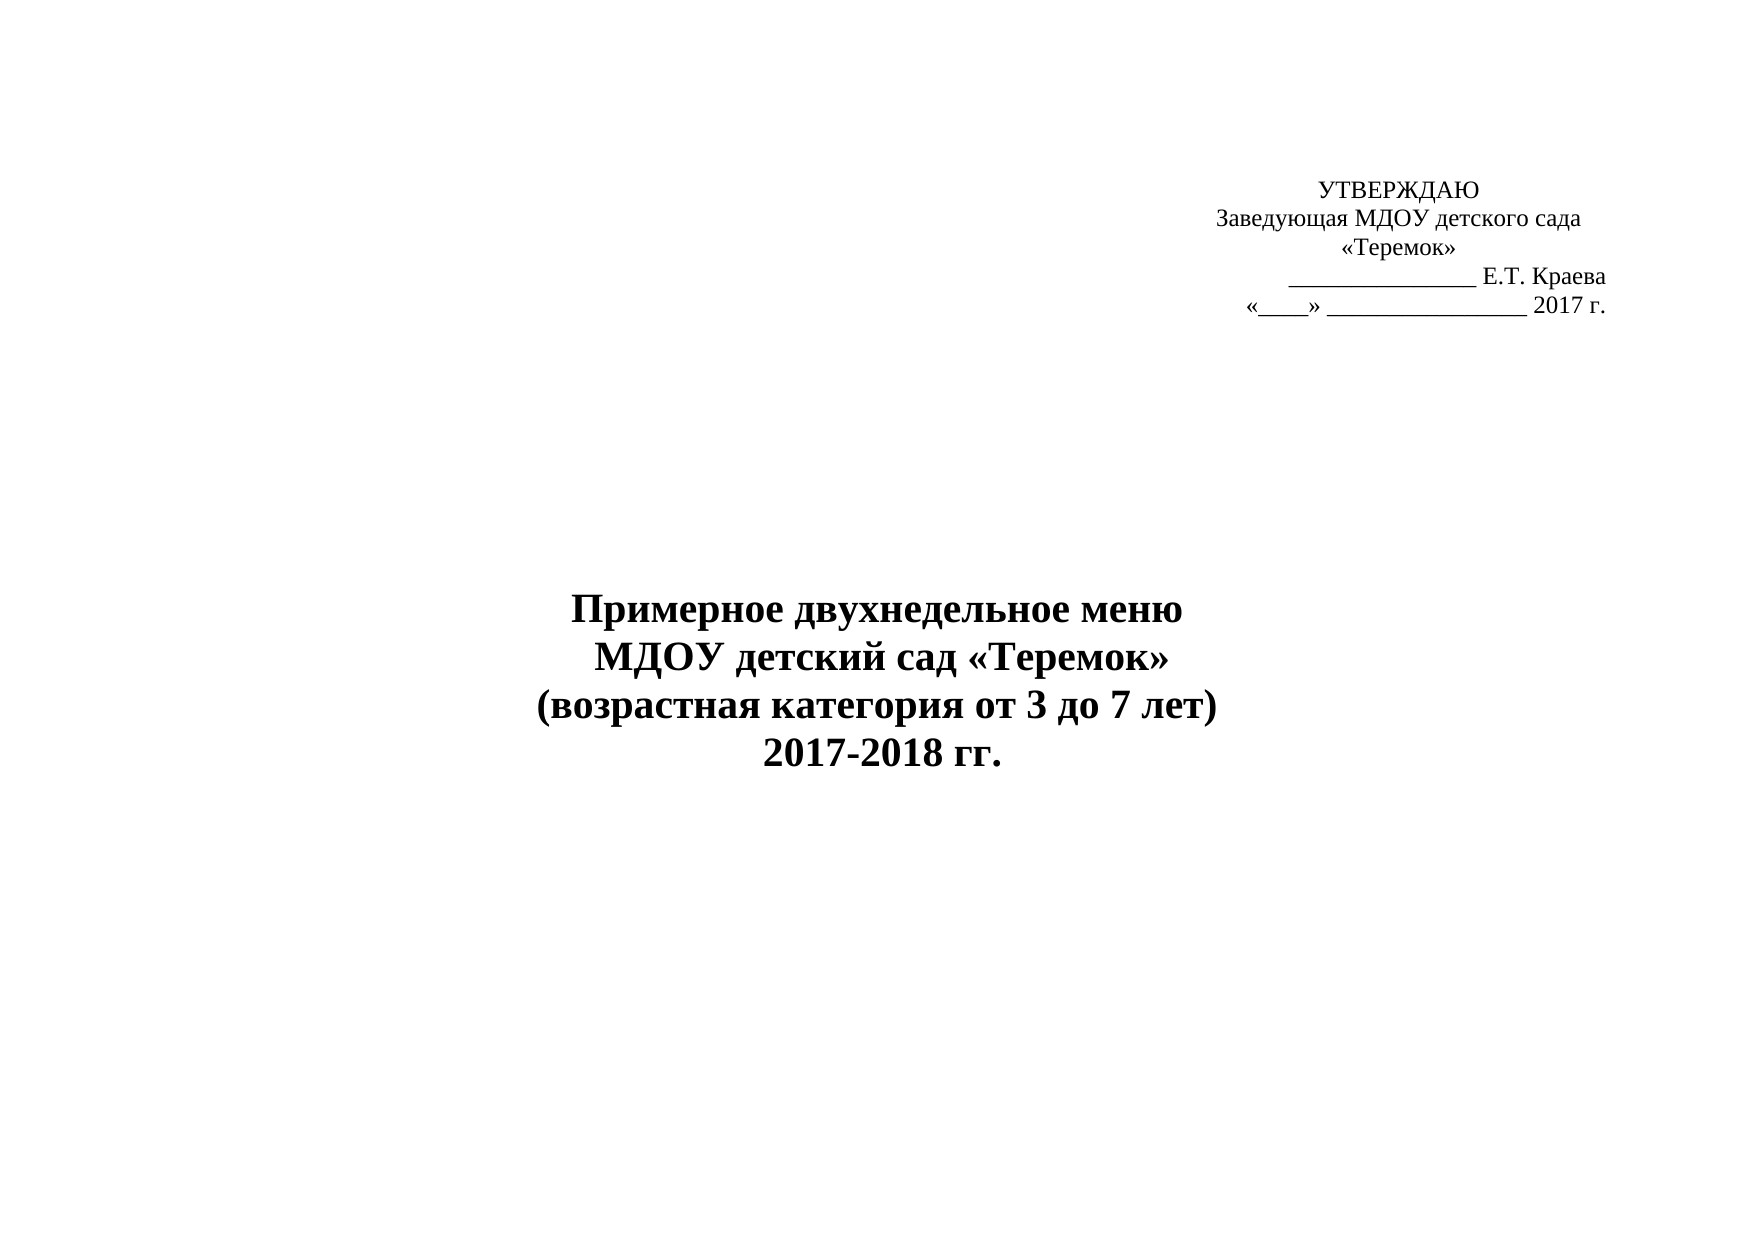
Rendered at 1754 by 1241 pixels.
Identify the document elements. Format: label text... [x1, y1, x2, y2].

text 2017-2018 гг. [118, 727, 1636, 775]
table_header УТВЕРЖДАЮ Заведующая МДОУ детского сада «Теремок» _______________ Е.Т. Краева «____» ________________ 2017 г. [1180, 175, 1617, 336]
text Примерное двухнедельное меню [118, 583, 1636, 631]
text (возрастная категория от 3 до 7 лет) [118, 679, 1636, 727]
text МДОУ детский сад «Теремок» [118, 631, 1636, 679]
